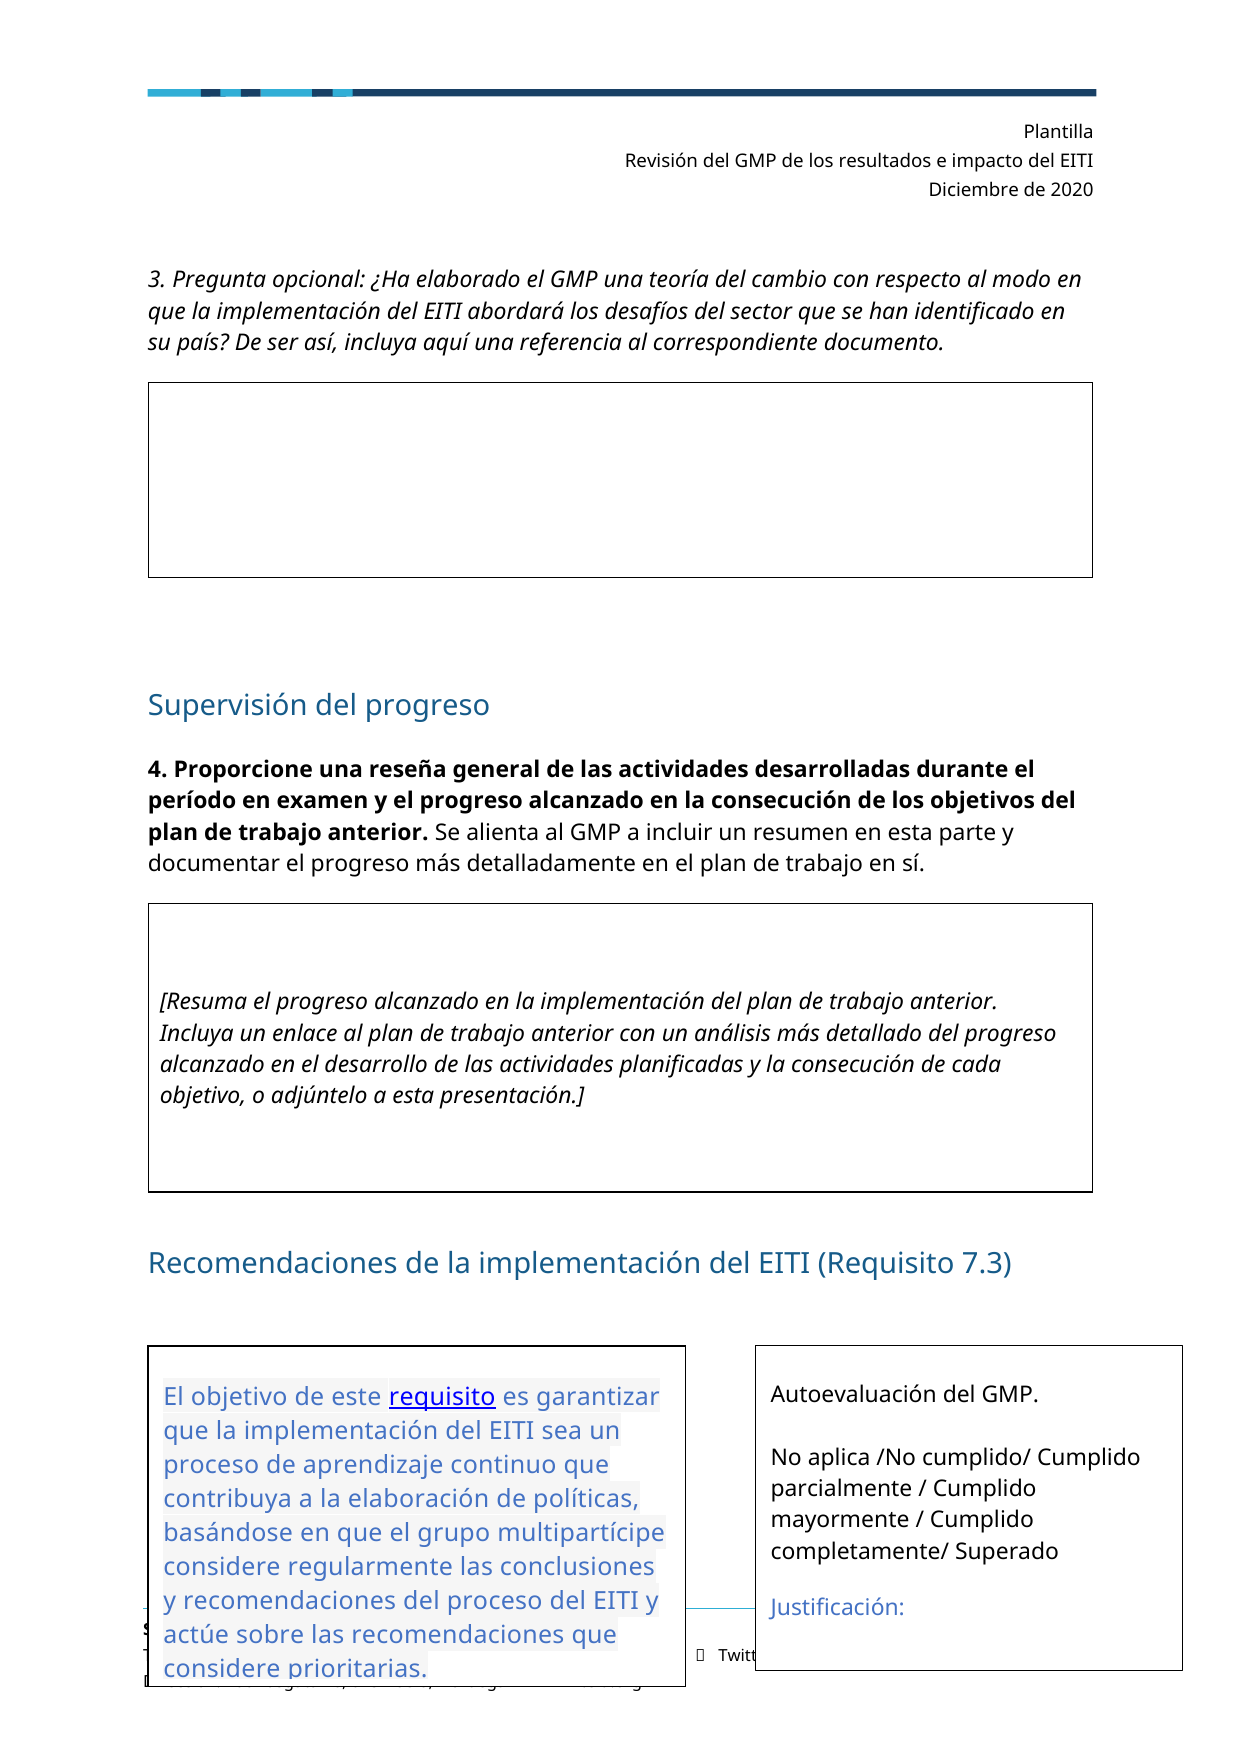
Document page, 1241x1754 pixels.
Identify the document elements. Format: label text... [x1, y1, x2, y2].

table_header [Resuma el progreso alcanzado en la implementación del plan de trabajo anterior. Incluya un enlace al plan de trabajo anterior con un análisis más detallado del progreso alcanzado en el desarrollo de las actividades planificadas y la consecución de cada objetivo, o adjúntelo a esta presentación.] [149, 904, 1092, 1191]
text 3. Pregunta opcional: ¿Ha elaborado el GMP una teoría del cambio con respecto al modo en que la implementación del EITI abordará los desafíos del sector que se han identificado en su país? De ser así, incluya aquí una referencia al correspondiente documento. [148, 263, 1093, 357]
table_header [149, 383, 1092, 577]
subtitle Recomendaciones de la implementación del EITI (Requisito 7.3) [148, 1242, 1093, 1282]
text 4. Proporcione una reseña general de las actividades desarrolladas durante el período en examen y el progreso alcanzado en la consecución de los objetivos del plan de trabajo anterior. Se alienta al GMP a incluir un resumen en esta parte y documentar el progreso más detalladamente en el plan de trabajo en sí. [148, 753, 1093, 878]
subtitle Supervisión del progreso [148, 684, 1093, 724]
